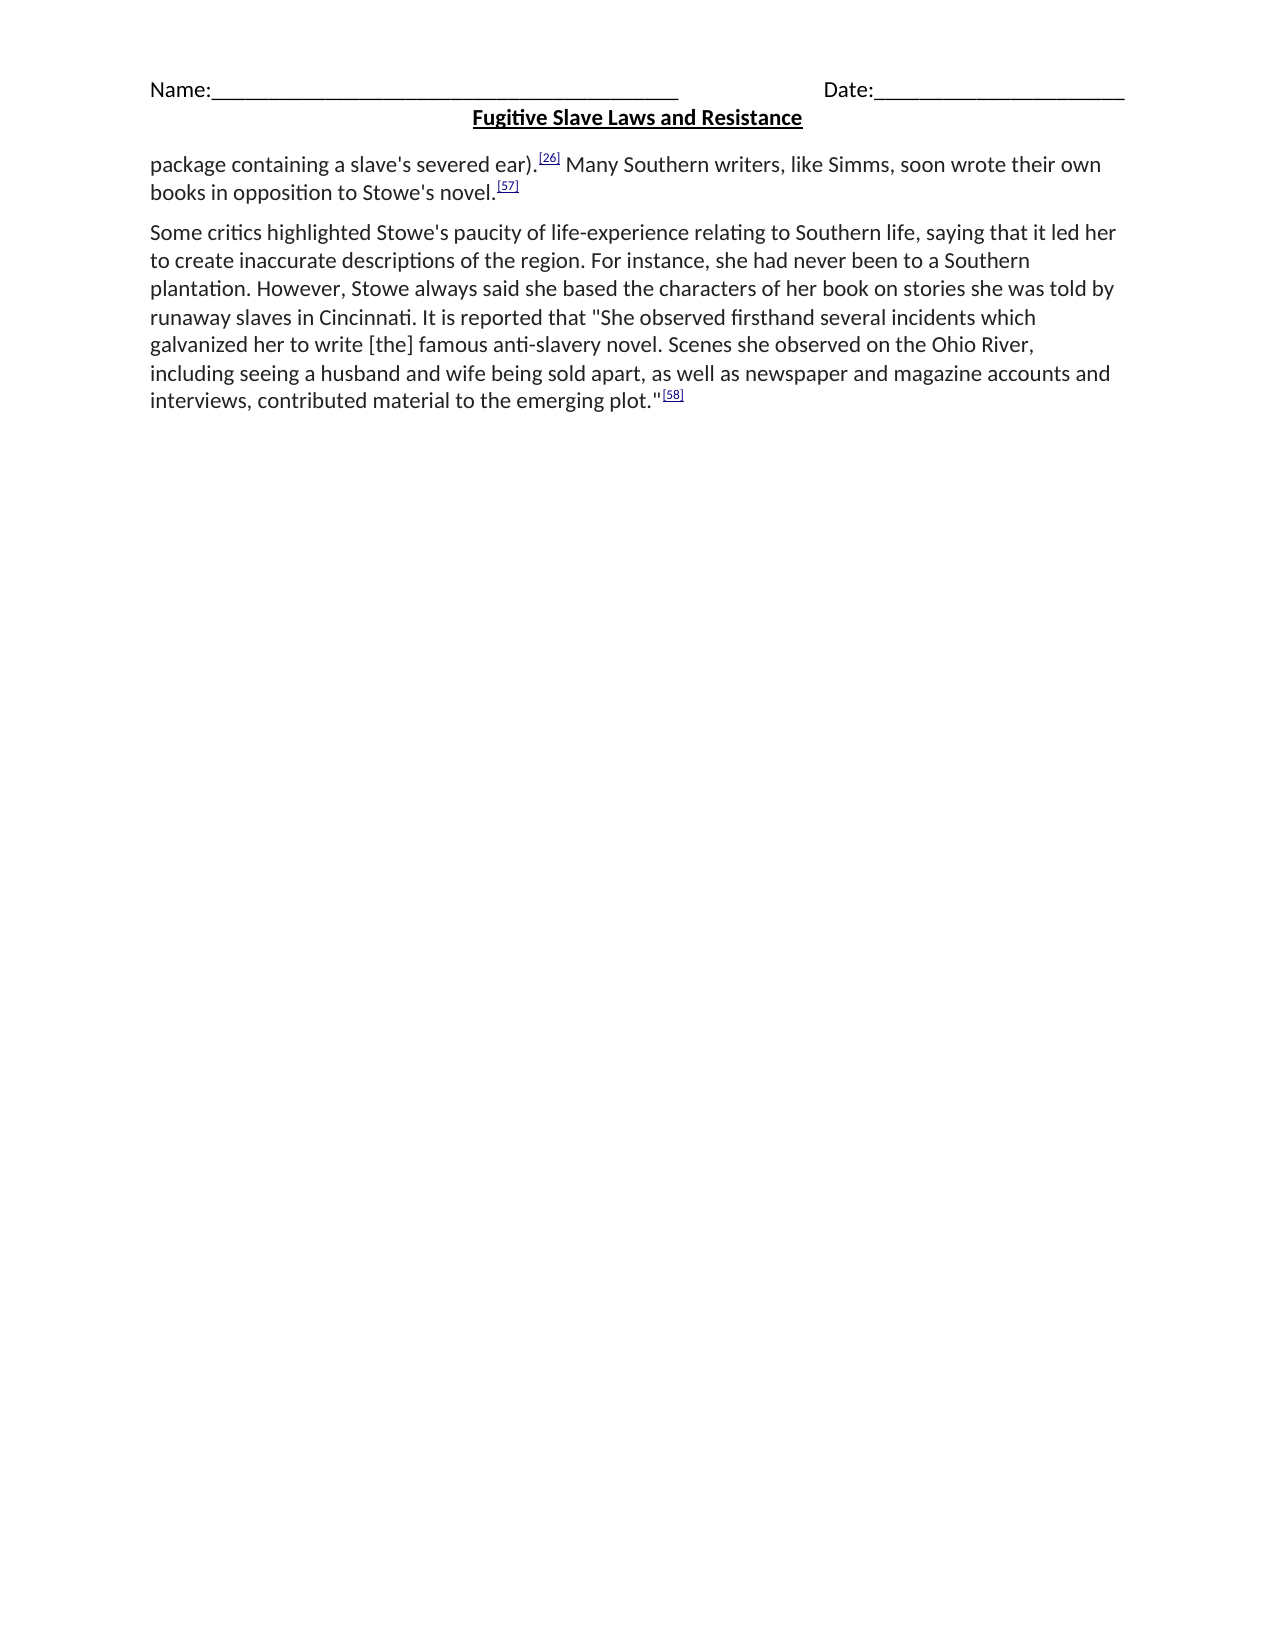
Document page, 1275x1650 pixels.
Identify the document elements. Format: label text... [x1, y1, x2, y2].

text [150, 150, 1125, 206]
text Some critics highlighted Stowe's paucity of life-experience relating to Southern life, saying that it led her to create inaccurate descriptions of the region. For instance, she had never been to a Southern plantation. However, Stowe always said she based the characters of her book on stories she was told by runaway slaves in Cincinnati. It is reported that "She observed firsthand several incidents which galvanized her to write [the] famous anti-slavery novel. Scenes she observed on the Ohio River, including seeing a husband and wife being sold apart, as well as newspaper and magazine accounts and interviews, contributed material to the emerging plot."[58] [150, 218, 1125, 415]
